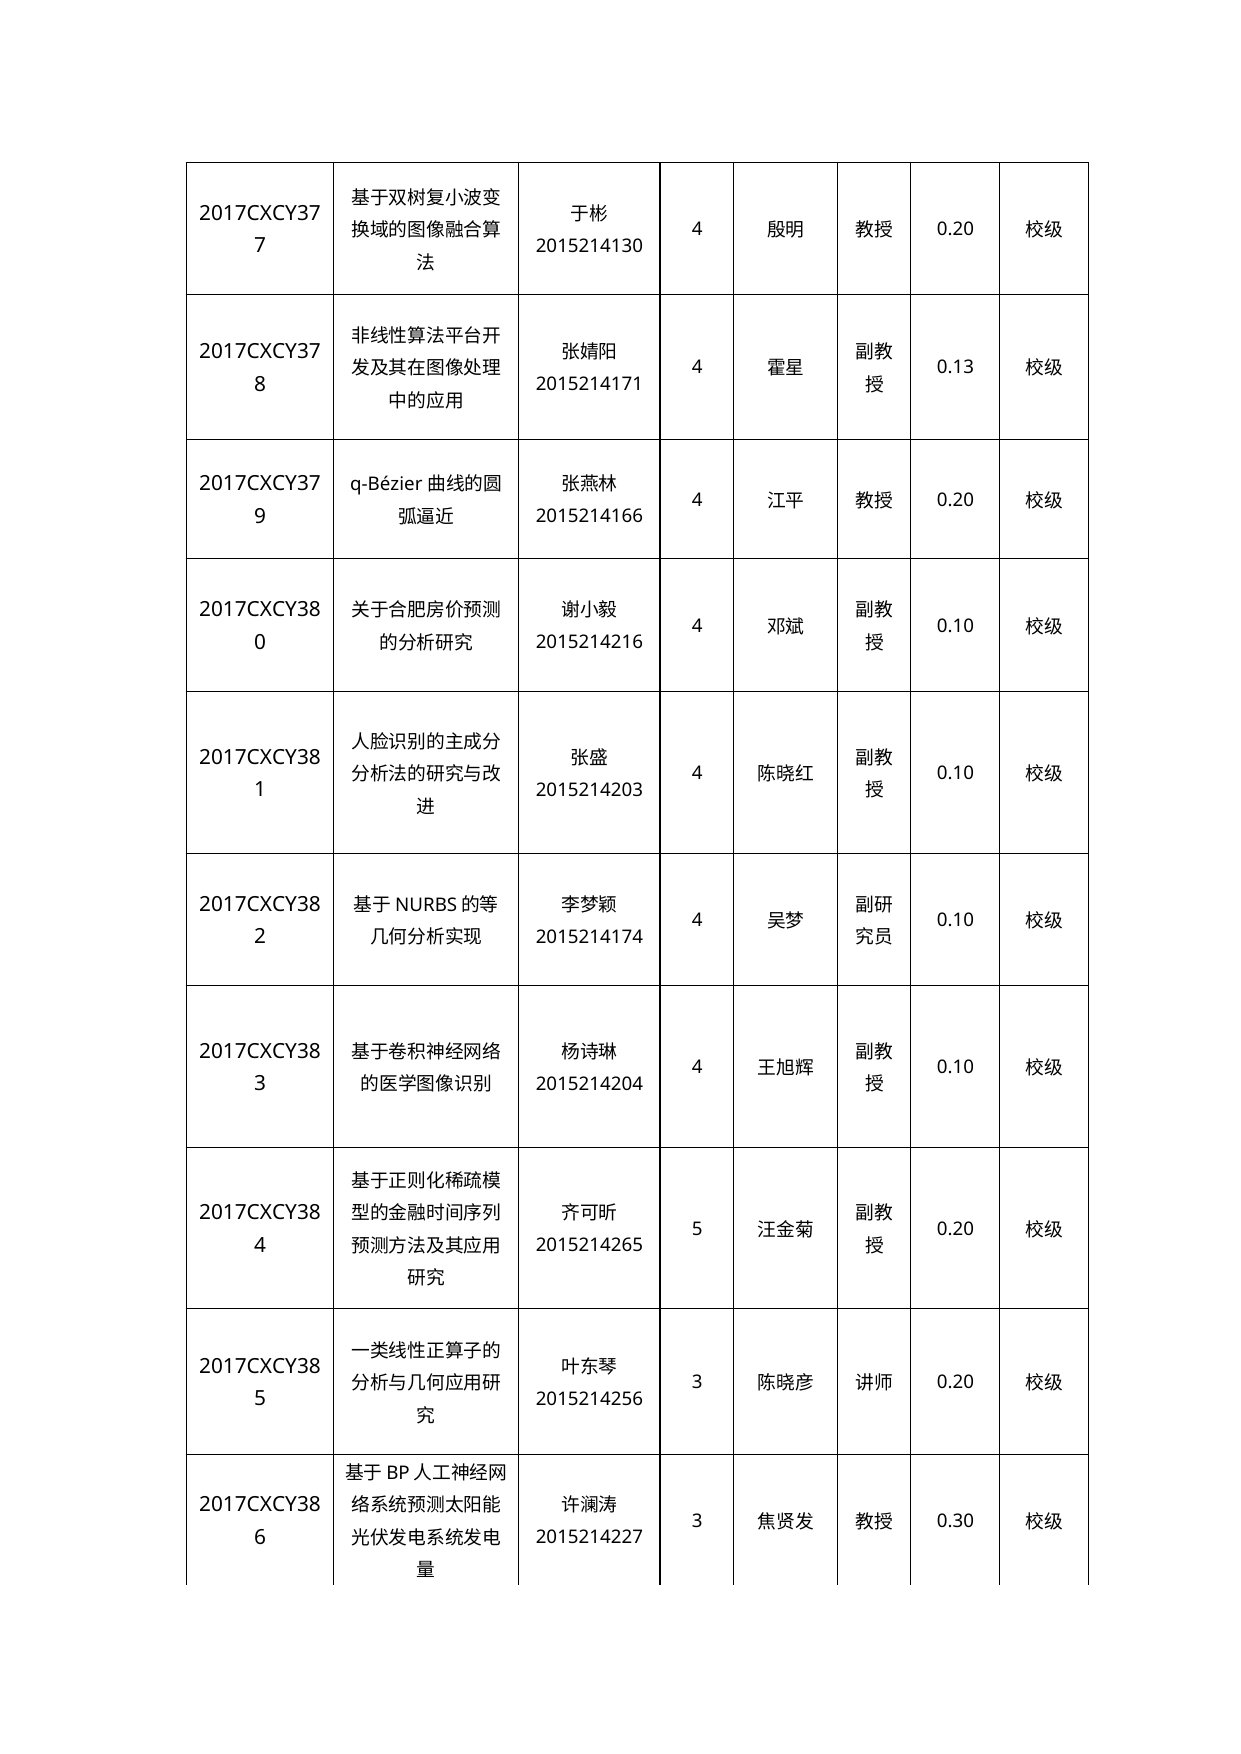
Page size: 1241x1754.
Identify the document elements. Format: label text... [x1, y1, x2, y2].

table_cell 江平 [734, 440, 837, 558]
table_cell 副教授 [838, 295, 910, 438]
table_cell 杨诗琳 2015214204 [519, 986, 659, 1147]
table_cell 吴梦 [734, 854, 837, 985]
table_cell 校级 [1000, 854, 1088, 985]
table_cell 3 [661, 1309, 733, 1454]
table_cell 张婧阳 2015214171 [519, 295, 659, 438]
table_cell 叶东琴 2015214256 [519, 1309, 659, 1454]
table_cell 2017CXCY384 [187, 1148, 333, 1308]
table_cell 副教授 [838, 986, 910, 1147]
table_cell 2017CXCY385 [187, 1309, 333, 1454]
table_cell 张盛 2015214203 [519, 692, 659, 853]
table_cell 王旭辉 [734, 986, 837, 1147]
table_cell 5 [661, 1148, 733, 1308]
table_cell 殷明 [734, 163, 837, 294]
table_cell 2017CXCY378 [187, 295, 333, 438]
table_cell 0.13 [911, 295, 999, 438]
table_cell 讲师 [838, 1309, 910, 1454]
table_cell 齐可昕 2015214265 [519, 1148, 659, 1308]
table_cell 许澜涛 2015214227 [519, 1455, 659, 1585]
table_cell 霍星 [734, 295, 837, 438]
table_cell 非线性算法平台开发及其在图像处理中的应用 [334, 295, 518, 438]
table_cell 2017CXCY377 [187, 163, 333, 294]
table_cell 副教授 [838, 692, 910, 853]
table_cell 谢小毅 2015214216 [519, 559, 659, 691]
table_cell 基于卷积神经网络的医学图像识别 [334, 986, 518, 1147]
table_cell 校级 [1000, 986, 1088, 1147]
table_cell 4 [661, 692, 733, 853]
table_cell 焦贤发 [734, 1455, 837, 1585]
table_cell 校级 [1000, 163, 1088, 294]
table_cell 教授 [838, 1455, 910, 1585]
table_cell 4 [661, 440, 733, 558]
table_cell 4 [661, 163, 733, 294]
table_cell 0.10 [911, 692, 999, 853]
table_cell 汪金菊 [734, 1148, 837, 1308]
table_cell 2017CXCY383 [187, 986, 333, 1147]
table_cell 基于双树复小波变换域的图像融合算法 [334, 163, 518, 294]
table_cell 陈晓红 [734, 692, 837, 853]
table_cell 2017CXCY382 [187, 854, 333, 985]
table_cell 校级 [1000, 1309, 1088, 1454]
table_cell 教授 [838, 440, 910, 558]
table_cell 副教授 [838, 1148, 910, 1308]
table_cell 关于合肥房价预测的分析研究 [334, 559, 518, 691]
table_cell 校级 [1000, 692, 1088, 853]
table_cell 0.20 [911, 440, 999, 558]
table_cell 0.30 [911, 1455, 999, 1585]
table_cell 2017CXCY379 [187, 440, 333, 558]
table_cell 一类线性正算子的分析与几何应用研究 [334, 1309, 518, 1454]
table_cell 0.20 [911, 1148, 999, 1308]
table_cell 陈晓彦 [734, 1309, 837, 1454]
table_cell 副教授 [838, 559, 910, 691]
table_cell 基于正则化稀疏模型的金融时间序列预测方法及其应用研究 [334, 1148, 518, 1308]
table_cell 于彬 2015214130 [519, 163, 659, 294]
table_cell 校级 [1000, 1148, 1088, 1308]
table_cell 李梦颖 2015214174 [519, 854, 659, 985]
table_cell 校级 [1000, 559, 1088, 691]
table_cell 0.20 [911, 1309, 999, 1454]
table_cell 0.10 [911, 559, 999, 691]
table_cell 4 [661, 559, 733, 691]
table_cell 副研究员 [838, 854, 910, 985]
table_cell 校级 [1000, 295, 1088, 438]
table_cell 基于BP人工神经网络系统预测太阳能光伏发电系统发电量 [334, 1455, 518, 1585]
table_cell 教授 [838, 163, 910, 294]
table_cell 校级 [1000, 1455, 1088, 1585]
table_cell 3 [661, 1455, 733, 1585]
table_cell q-Bézier 曲线的圆弧逼近 [334, 440, 518, 558]
table_cell 校级 [1000, 440, 1088, 558]
table_cell 0.10 [911, 986, 999, 1147]
table_cell 0.10 [911, 854, 999, 985]
table_cell 4 [661, 986, 733, 1147]
table_cell 邓斌 [734, 559, 837, 691]
table_cell 人脸识别的主成分分析法的研究与改进 [334, 692, 518, 853]
table_cell 基于NURBS的等几何分析实现 [334, 854, 518, 985]
table_cell 2017CXCY386 [187, 1455, 333, 1585]
table_cell 2017CXCY380 [187, 559, 333, 691]
table_cell 4 [661, 854, 733, 985]
table_cell 2017CXCY381 [187, 692, 333, 853]
table_cell 4 [661, 295, 733, 438]
table_cell 张燕林 2015214166 [519, 440, 659, 558]
table_cell 0.20 [911, 163, 999, 294]
